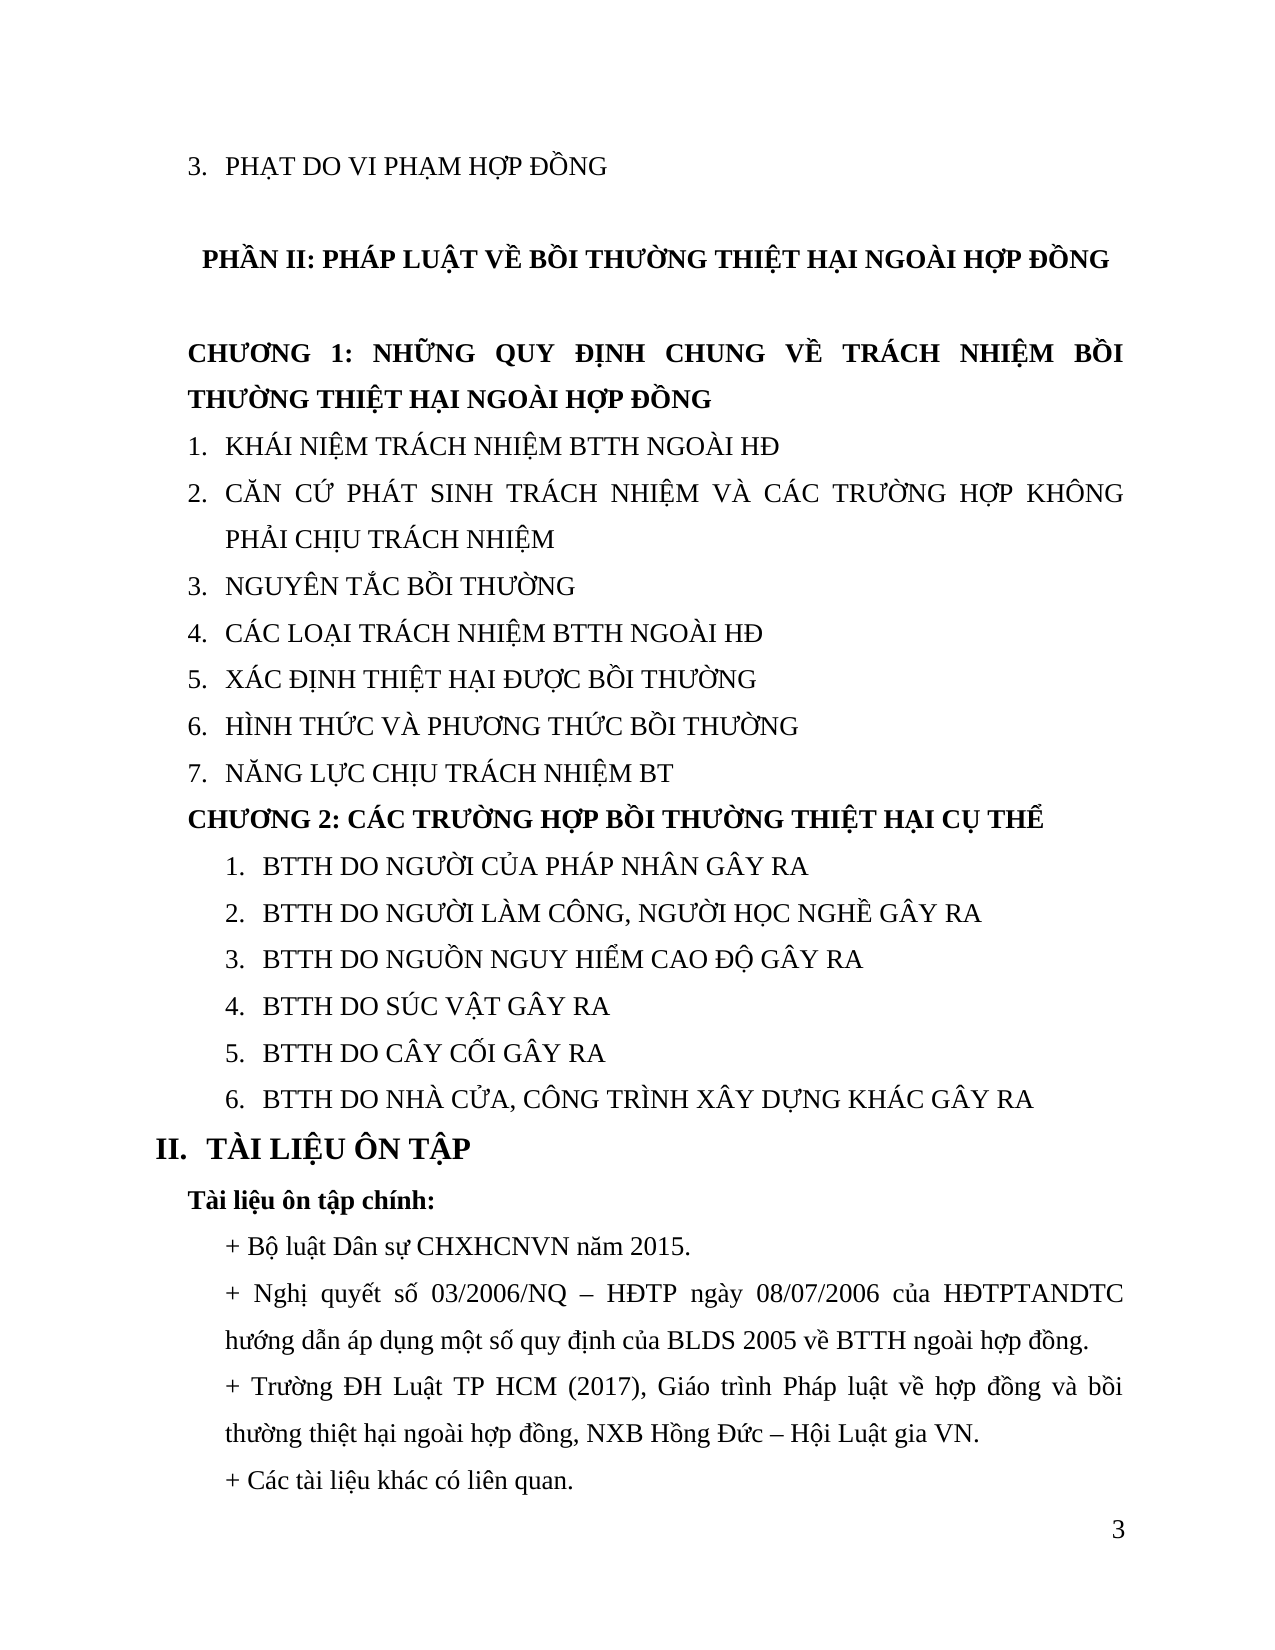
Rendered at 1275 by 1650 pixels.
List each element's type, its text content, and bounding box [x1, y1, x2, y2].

list BTTH DO CÂY CỐI GÂY RA [225, 1037, 1125, 1068]
list NĂNG LỰC CHỊU TRÁCH NHIỆM BT [187, 757, 1125, 788]
list CÁC LOẠI TRÁCH NHIỆM BTTH NGOÀI HĐ [187, 617, 1125, 648]
text PHẦN II: PHÁP LUẬT VỀ BỒI THƯỜNG THIỆT HẠI NGOÀI HỢP ĐỒNG [187, 243, 1125, 274]
list BTTH DO NGƯỜI LÀM CÔNG, NGƯỜI HỌC NGHỀ GÂY RA [225, 897, 1125, 928]
list BTTH DO NGUỒN NGUY HIỂM CAO ĐỘ GÂY RA [225, 943, 1125, 974]
text Tài liệu ôn tập chính: [187, 1184, 1125, 1215]
list + Nghị quyết số 03/2006/NQ – HĐTP ngày 08/07/2006 của HĐTPTANDTC hướng dẫn áp dụng một số quy định của BLDS 2005 về BTTH ngoài hợp đồng. [225, 1277, 1125, 1355]
list CĂN CỨ PHÁT SINH TRÁCH NHIỆM VÀ CÁC TRƯỜNG HỢP KHÔNG PHẢI CHỊU TRÁCH NHIỆM [187, 477, 1125, 554]
list + Các tài liệu khác có liên quan. [225, 1464, 1125, 1495]
list TÀI LIỆU ÔN TẬP [150, 1130, 1125, 1166]
list BTTH DO SÚC VẬT GÂY RA [225, 990, 1125, 1021]
list PHẠT DO VI PHẠM HỢP ĐỒNG [187, 150, 1125, 181]
text CHƯƠNG 2: CÁC TRƯỜNG HỢP BỒI THƯỜNG THIỆT HẠI CỤ THỂ [187, 803, 1125, 834]
list NGUYÊN TẮC BỒI THƯỜNG [187, 570, 1125, 601]
list + Trường ĐH Luật TP HCM (2017), Giáo trình Pháp luật về hợp đồng và bồi thường thiệt hại ngoài hợp đồng, NXB Hồng Đức – Hội Luật gia VN. [225, 1371, 1125, 1448]
list XÁC ĐỊNH THIỆT HẠI ĐƯỢC BỒI THƯỜNG [187, 663, 1125, 694]
list KHÁI NIỆM TRÁCH NHIỆM BTTH NGOÀI HĐ [187, 430, 1125, 461]
text CHƯƠNG 1: NHỮNG QUY ĐỊNH CHUNG VỀ TRÁCH NHIỆM BỒI THƯỜNG THIỆT HẠI NGOÀI HỢP ĐỒNG [187, 337, 1125, 414]
list + Bộ luật Dân sự CHXHCNVN năm 2015. [225, 1231, 1125, 1262]
list BTTH DO NGƯỜI CỦA PHÁP NHÂN GÂY RA [225, 850, 1125, 881]
list BTTH DO NHÀ CỬA, CÔNG TRÌNH XÂY DỰNG KHÁC GÂY RA [225, 1083, 1125, 1114]
list HÌNH THỨC VÀ PHƯƠNG THỨC BỒI THƯỜNG [187, 710, 1125, 741]
